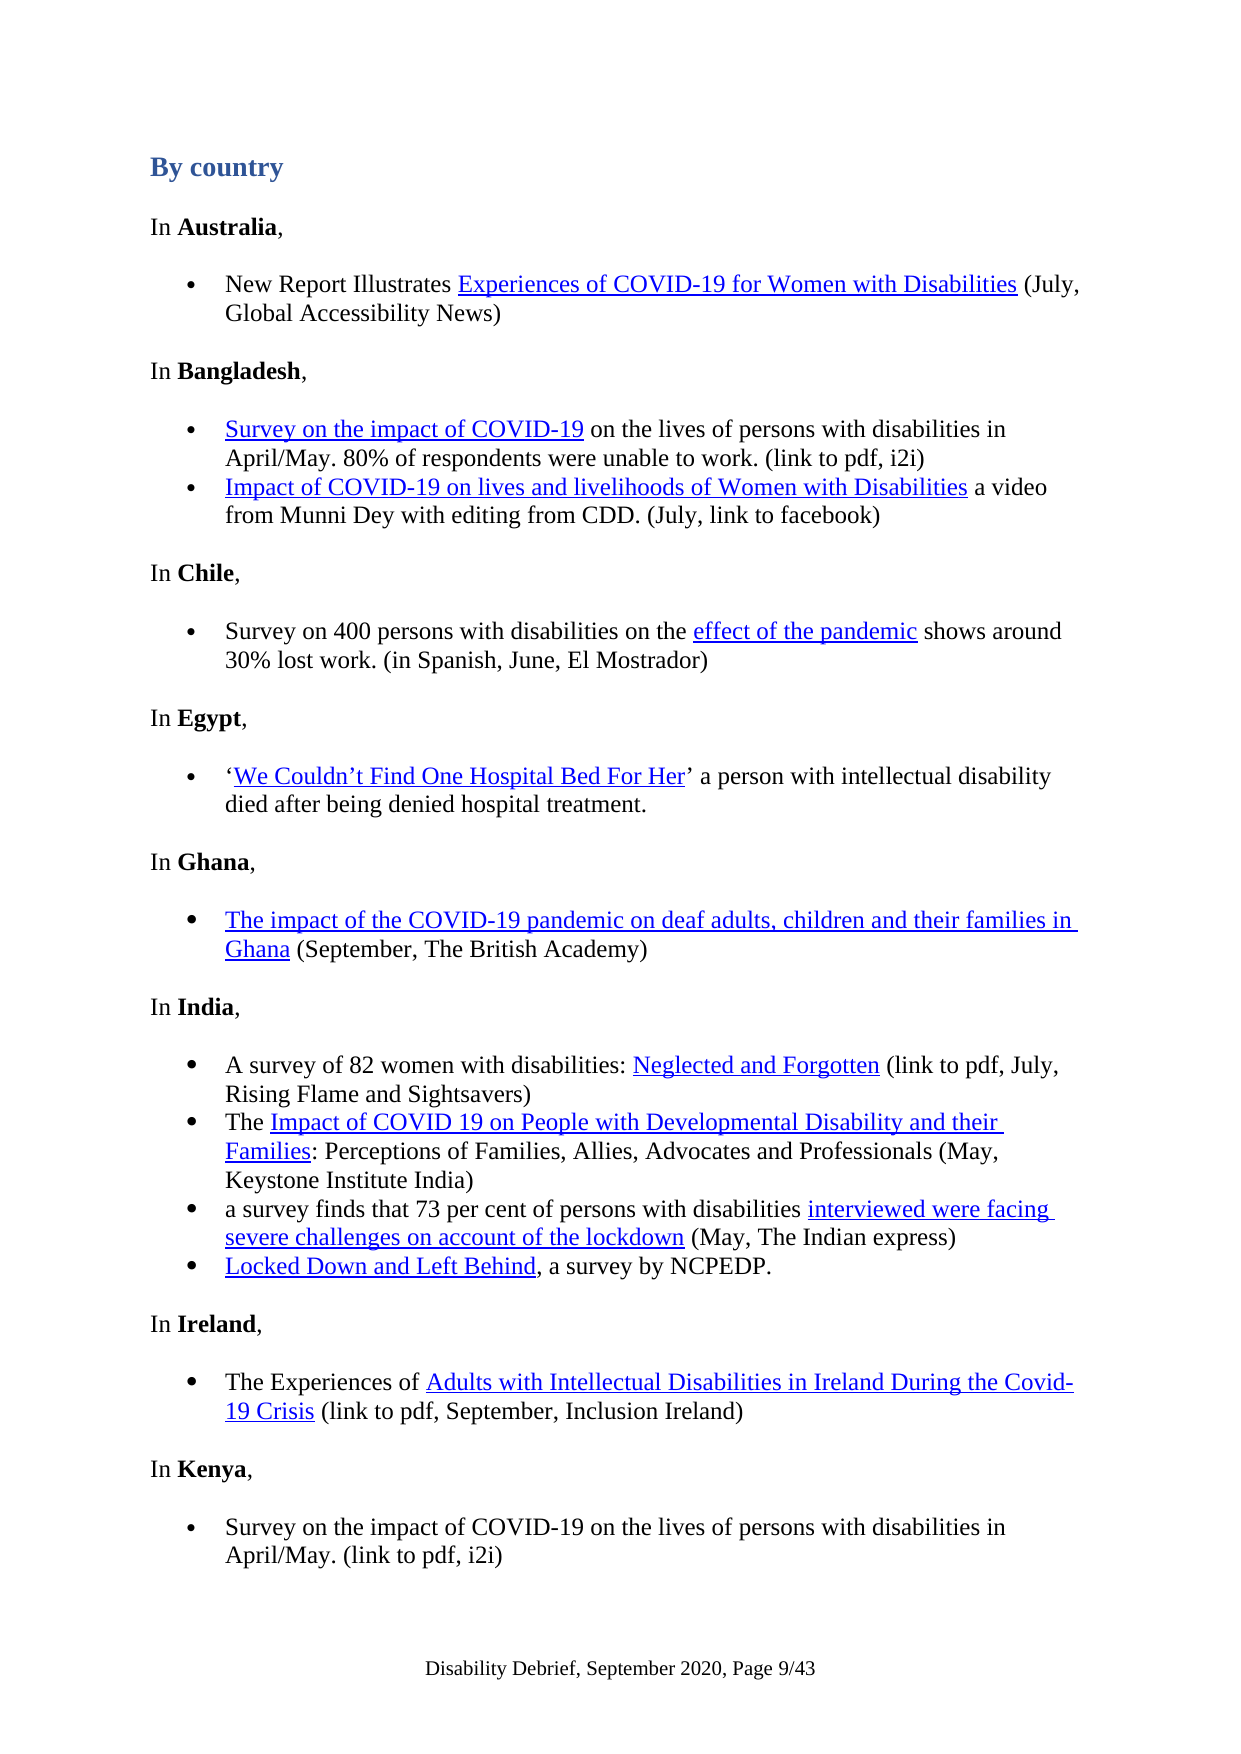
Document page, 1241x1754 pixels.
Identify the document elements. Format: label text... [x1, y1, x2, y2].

text In Ghana, [150, 847, 1090, 876]
list Survey on the impact of COVID-19 on the lives of persons with disabilities in April/May. (link to pdf, i2i) [187, 1512, 1090, 1569]
list a survey finds that 73 per cent of persons with disabilities interviewed were facing severe challenges on account of the lockdown (May, The Indian express) [187, 1194, 1090, 1251]
list The Impact of COVID 19 on People with Developmental Disability and their Families: Perceptions of Families, Allies, Advocates and Professionals (May, Keystone Institute India) [187, 1107, 1090, 1194]
text In Kenya, [150, 1454, 1090, 1482]
list New Report Illustrates Experiences of COVID-19 for Women with Disabilities (July, Global Accessibility News) [187, 269, 1090, 327]
text In Ireland, [150, 1309, 1090, 1338]
text In India, [150, 992, 1090, 1021]
list ‘We Couldn’t Find One Hospital Bed For Her’ a person with intellectual disability died after being denied hospital treatment. [187, 761, 1090, 818]
list A survey of 82 women with disabilities: Neglected and Forgotten (link to pdf, July, Rising Flame and Sightsavers) [187, 1050, 1090, 1107]
list Survey on 400 persons with disabilities on the effect of the pandemic shows around 30% lost work. (in Spanish, June, El Mostrador) [187, 616, 1090, 674]
list Locked Down and Left Behind, a survey by NCPEDP. [187, 1251, 1090, 1280]
text In Australia, [150, 212, 1090, 240]
text In Egypt, [150, 703, 1090, 732]
text In Bangladesh, [150, 356, 1090, 385]
list Survey on the impact of COVID-19 on the lives of persons with disabilities in April/May. 80% of respondents were unable to work. (link to pdf, i2i) [187, 414, 1090, 472]
list The Experiences of Adults with Intellectual Disabilities in Ireland During the Covid-19 Crisis (link to pdf, September, Inclusion Ireland) [187, 1367, 1090, 1424]
subtitle By country [150, 150, 1090, 182]
text In Chile, [150, 558, 1090, 587]
list Impact of COVID-19 on lives and livelihoods of Women with Disabilities a video from Munni Dey with editing from CDD. (July, link to facebook) [187, 472, 1090, 529]
list The impact of the COVID-19 pandemic on deaf adults, children and their families in Ghana (September, The British Academy) [187, 905, 1090, 963]
